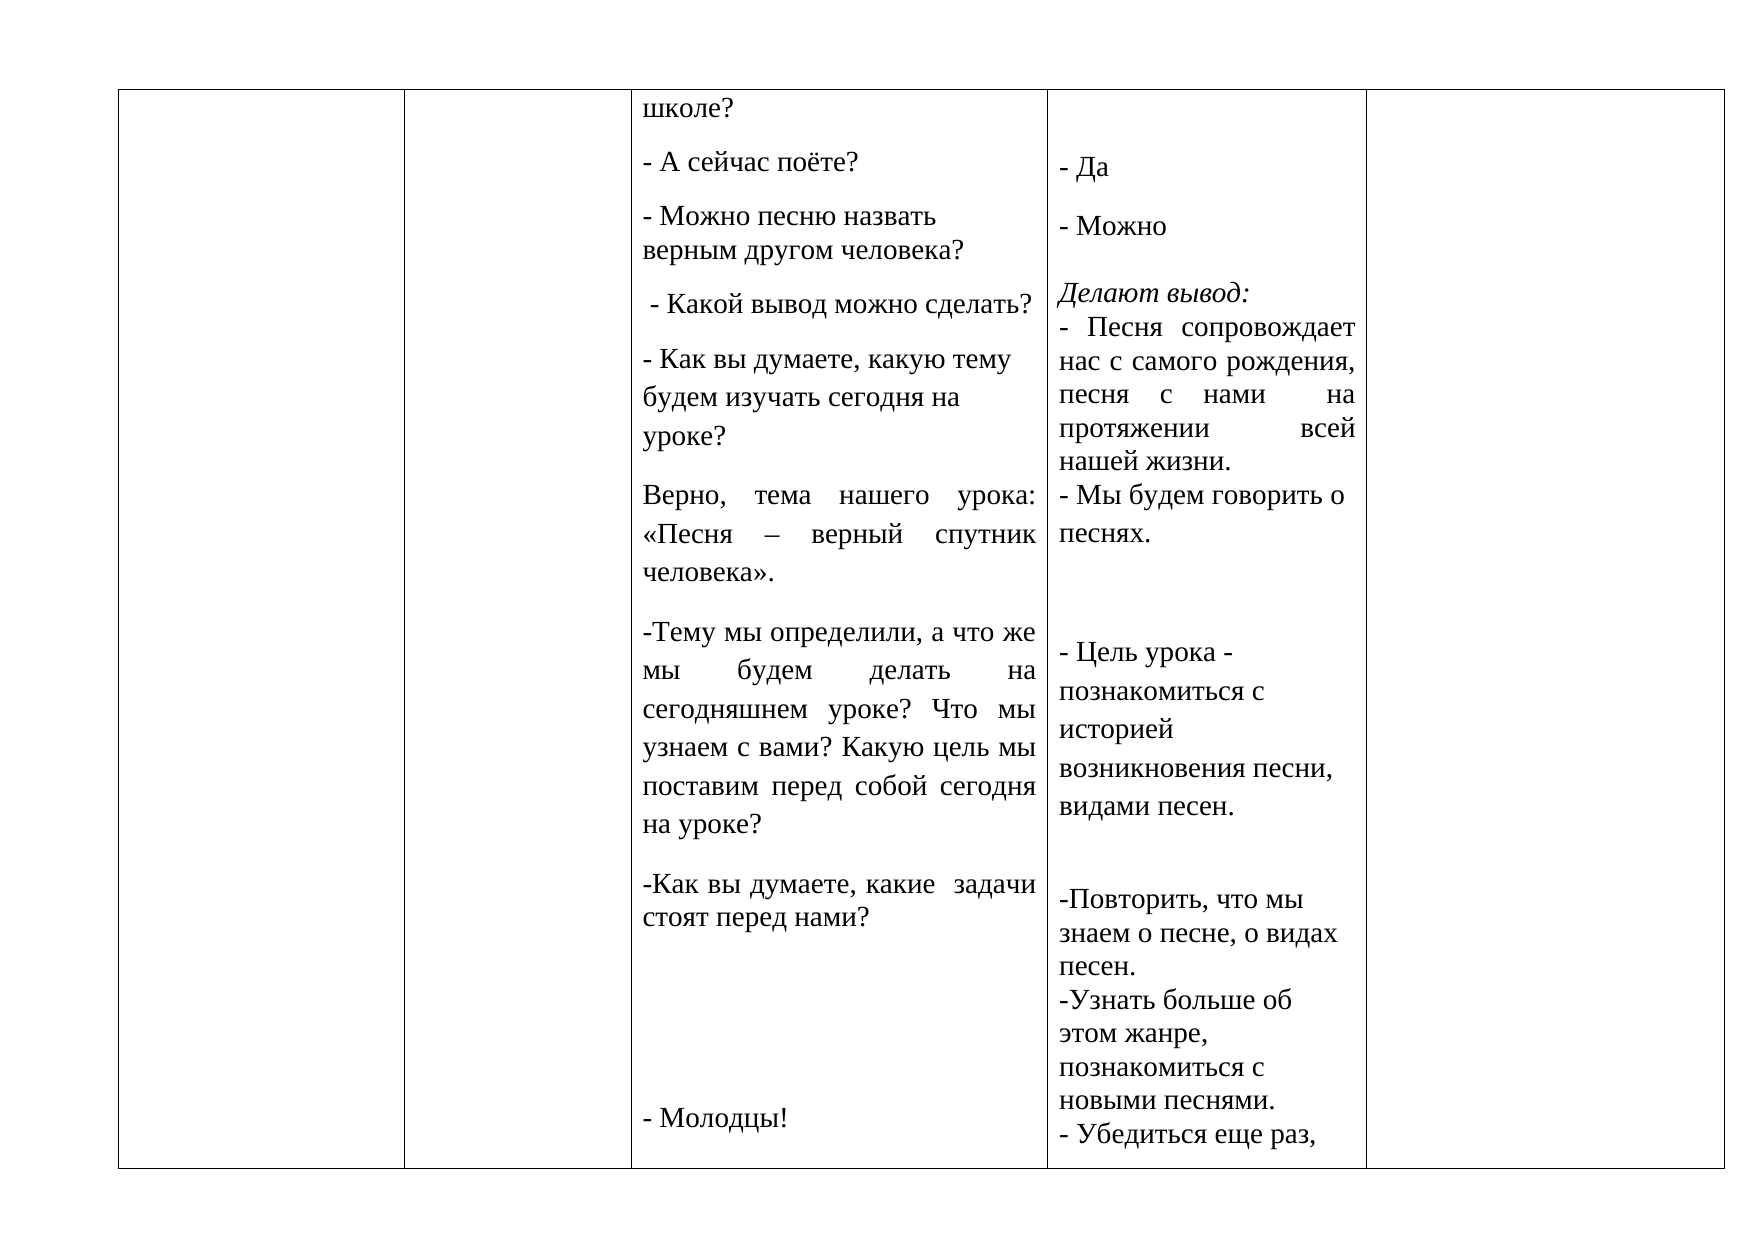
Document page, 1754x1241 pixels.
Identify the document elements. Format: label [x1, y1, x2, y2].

table_cell [405, 90, 631, 1168]
table_cell [1048, 90, 1366, 1168]
table_cell [1367, 90, 1724, 1168]
table_cell [632, 90, 1047, 1168]
table_cell [119, 90, 404, 1168]
